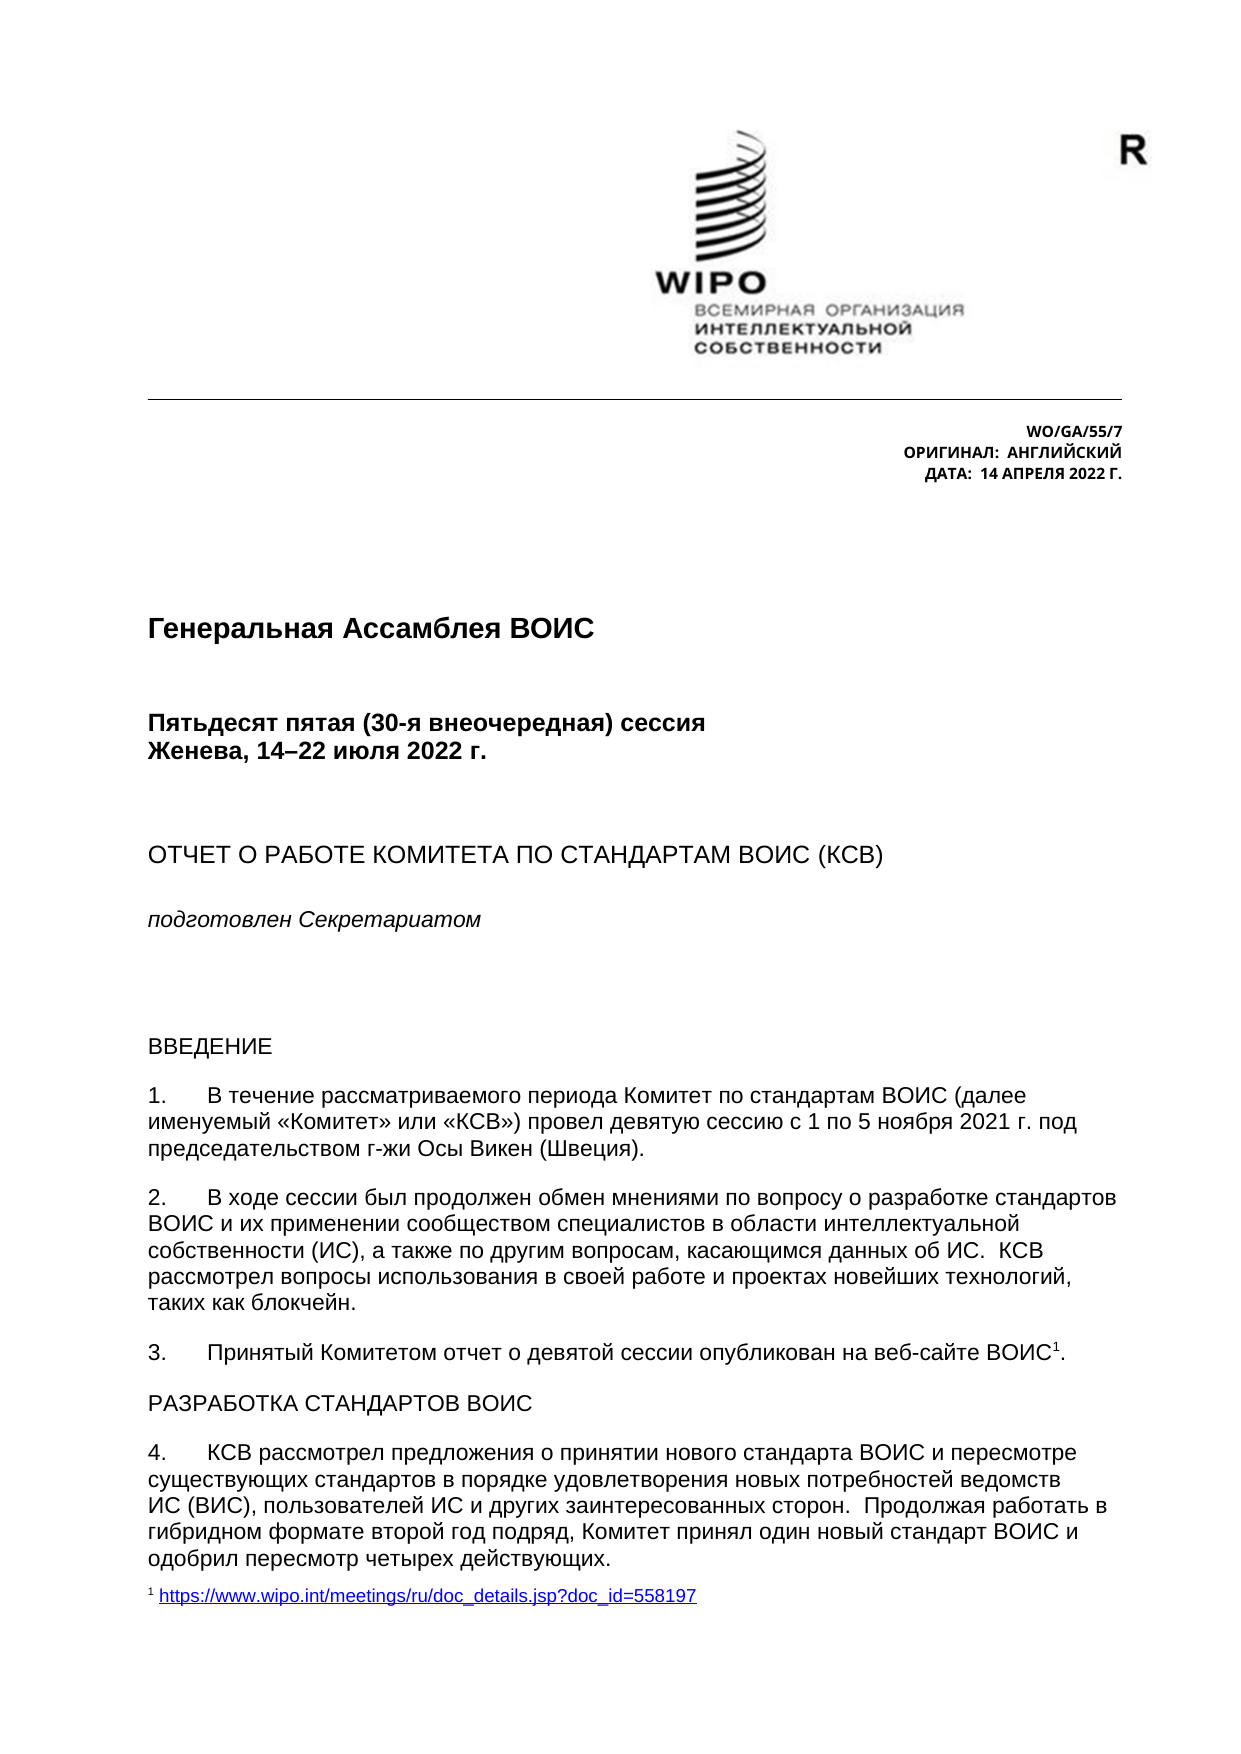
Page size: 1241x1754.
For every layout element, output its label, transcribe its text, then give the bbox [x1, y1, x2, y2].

subtitle Генеральная Ассамблея ВОИС [148, 612, 1122, 645]
text Принятый Комитетом отчет о девятой сессии опубликован на веб-сайте ВОИС. [148, 1339, 1122, 1365]
text Отчет о работе Комитета по стандартам ВОИС (КСВ) [148, 840, 1122, 869]
picture [626, 105, 1159, 373]
text дата: 14 апреля 2022 г. [148, 463, 1122, 484]
text В ходе сессии был продолжен обмен мнениями по вопросу о разработке стандартов ВОИС и их применении сообществом специалистов в области интеллектуальной собственности (ИС), а также по другим вопросам, касающимся данных об ИС. КСВ рассмотрел вопросы использования в своей работе и проектах новейших технологий, таких как блокчейн. [148, 1184, 1122, 1316]
text WO/GA/55/7 [148, 400, 1122, 442]
subtitle ВВЕДЕНИЕ [148, 1033, 1122, 1059]
text В течение рассматриваемого периода Комитет по стандартам ВОИС (далее именуемый «Комитет» или «КСВ») провел девятую сессию с 1 по 5 ноября 2021 г. под председательством г-жи Осы Викен (Швеция). [148, 1082, 1122, 1161]
subtitle РАЗРАБОТКА СТАНДАРТОВ ВОИС [148, 1390, 1122, 1416]
text КСВ рассмотрел предложения о принятии нового стандарта ВОИС и пересмотре существующих стандартов в порядке удовлетворения новых потребностей ведомств ИС (ВИС), пользователей ИС и других заинтересованных сторон. Продолжая работать в гибридном формате второй год подряд, Комитет принял один новый стандарт ВОИС и одобрил пересмотр четырех действующих. [148, 1439, 1122, 1571]
text подготовлен Секретариатом [148, 906, 1122, 933]
text Пятьдесят пятая (30-я внеочередная) сессия Женева, 14–22 июля 2022 г. [148, 708, 1122, 765]
text оригинал: английский [148, 442, 1122, 463]
